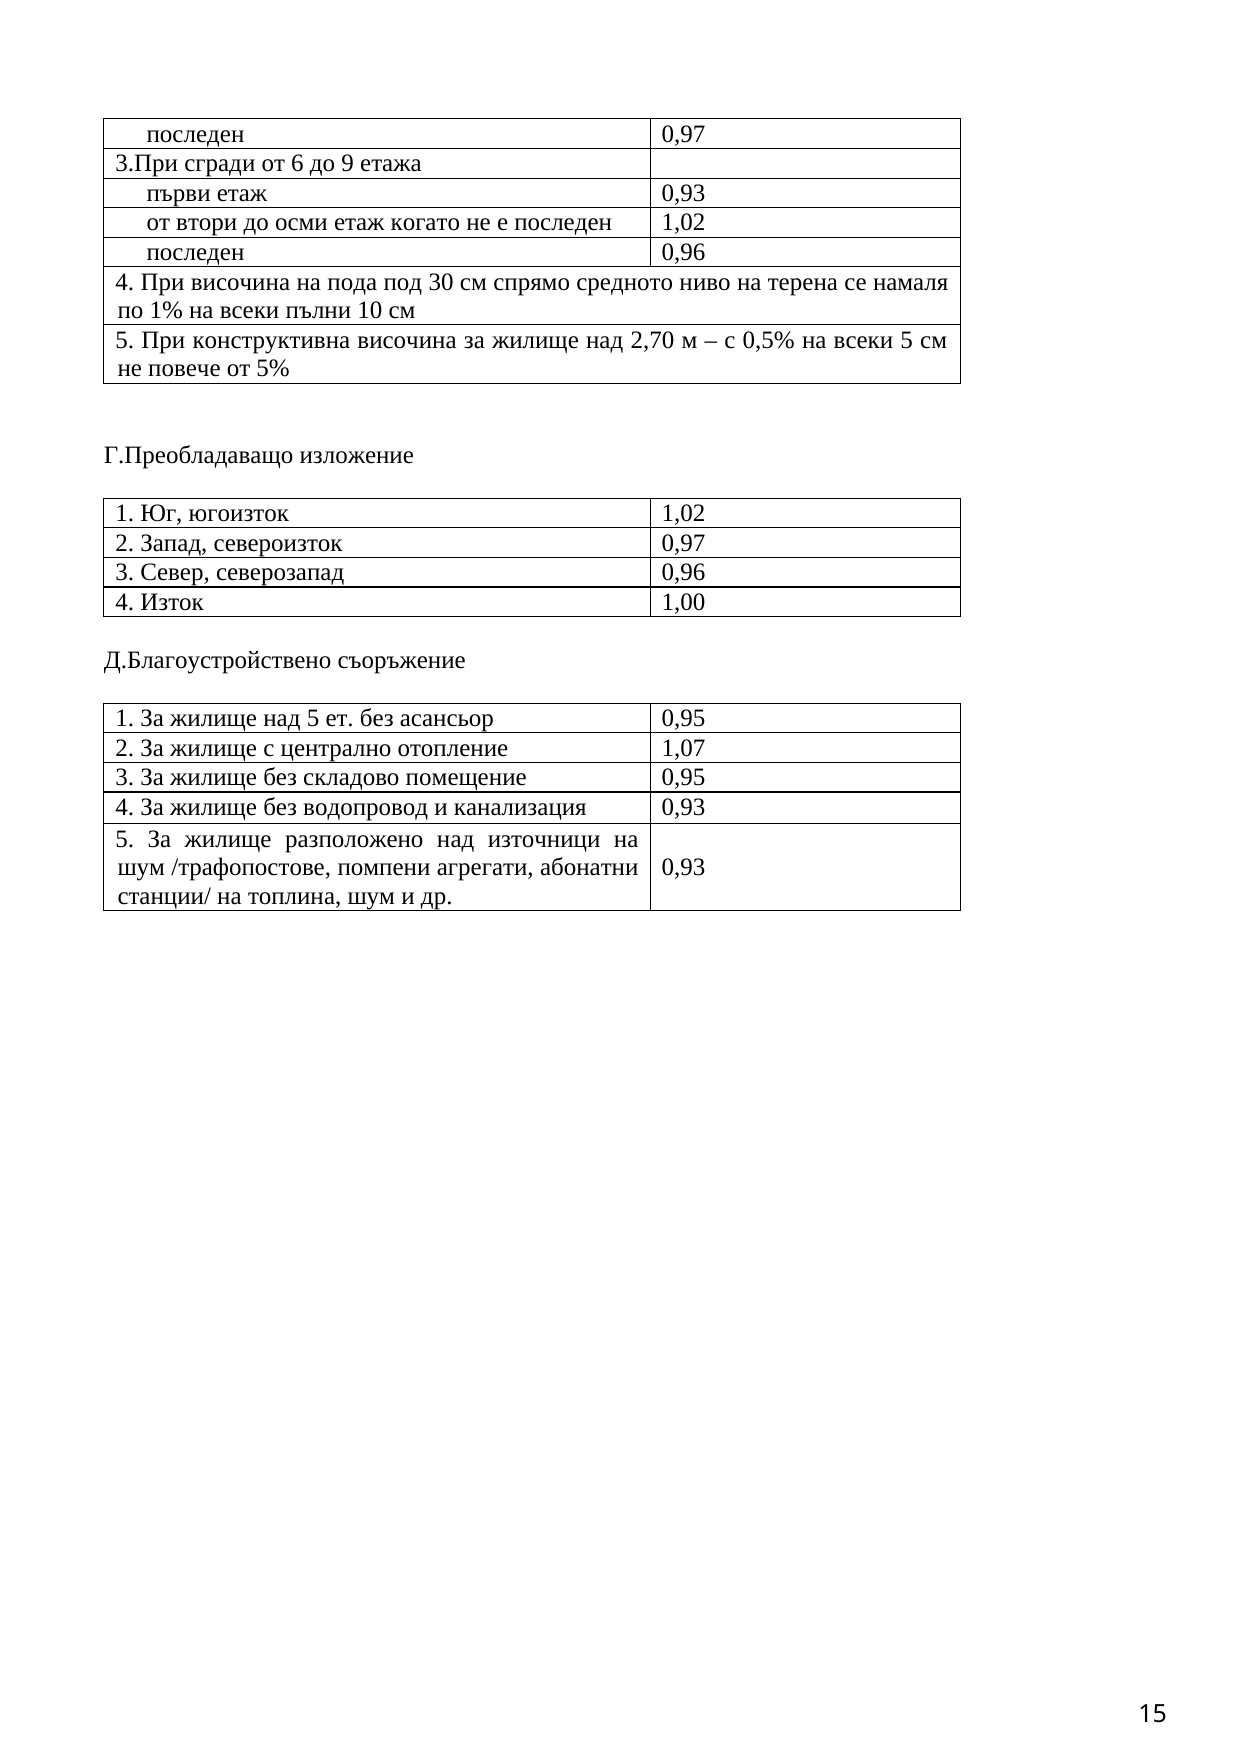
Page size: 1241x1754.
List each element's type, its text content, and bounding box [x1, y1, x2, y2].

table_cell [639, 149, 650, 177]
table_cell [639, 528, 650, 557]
table_cell [949, 149, 960, 177]
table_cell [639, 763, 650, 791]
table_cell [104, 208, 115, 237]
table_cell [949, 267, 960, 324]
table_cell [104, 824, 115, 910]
table_cell [651, 149, 661, 177]
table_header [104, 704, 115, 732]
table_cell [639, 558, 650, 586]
text Д.Благоустройствено съоръжение [103, 646, 1167, 674]
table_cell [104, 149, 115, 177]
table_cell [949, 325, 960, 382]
table_cell 0,93 [651, 793, 960, 823]
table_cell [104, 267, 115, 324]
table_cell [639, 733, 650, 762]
table_cell 4. За жилище без водопровод и канализация [104, 793, 650, 823]
table_cell 0,93 [651, 824, 960, 910]
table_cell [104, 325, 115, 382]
text Г.Преобладаващо изложение [103, 441, 1167, 469]
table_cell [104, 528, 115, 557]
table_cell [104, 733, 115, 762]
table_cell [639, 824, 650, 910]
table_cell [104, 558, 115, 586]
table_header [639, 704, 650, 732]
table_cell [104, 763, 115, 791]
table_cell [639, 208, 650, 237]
